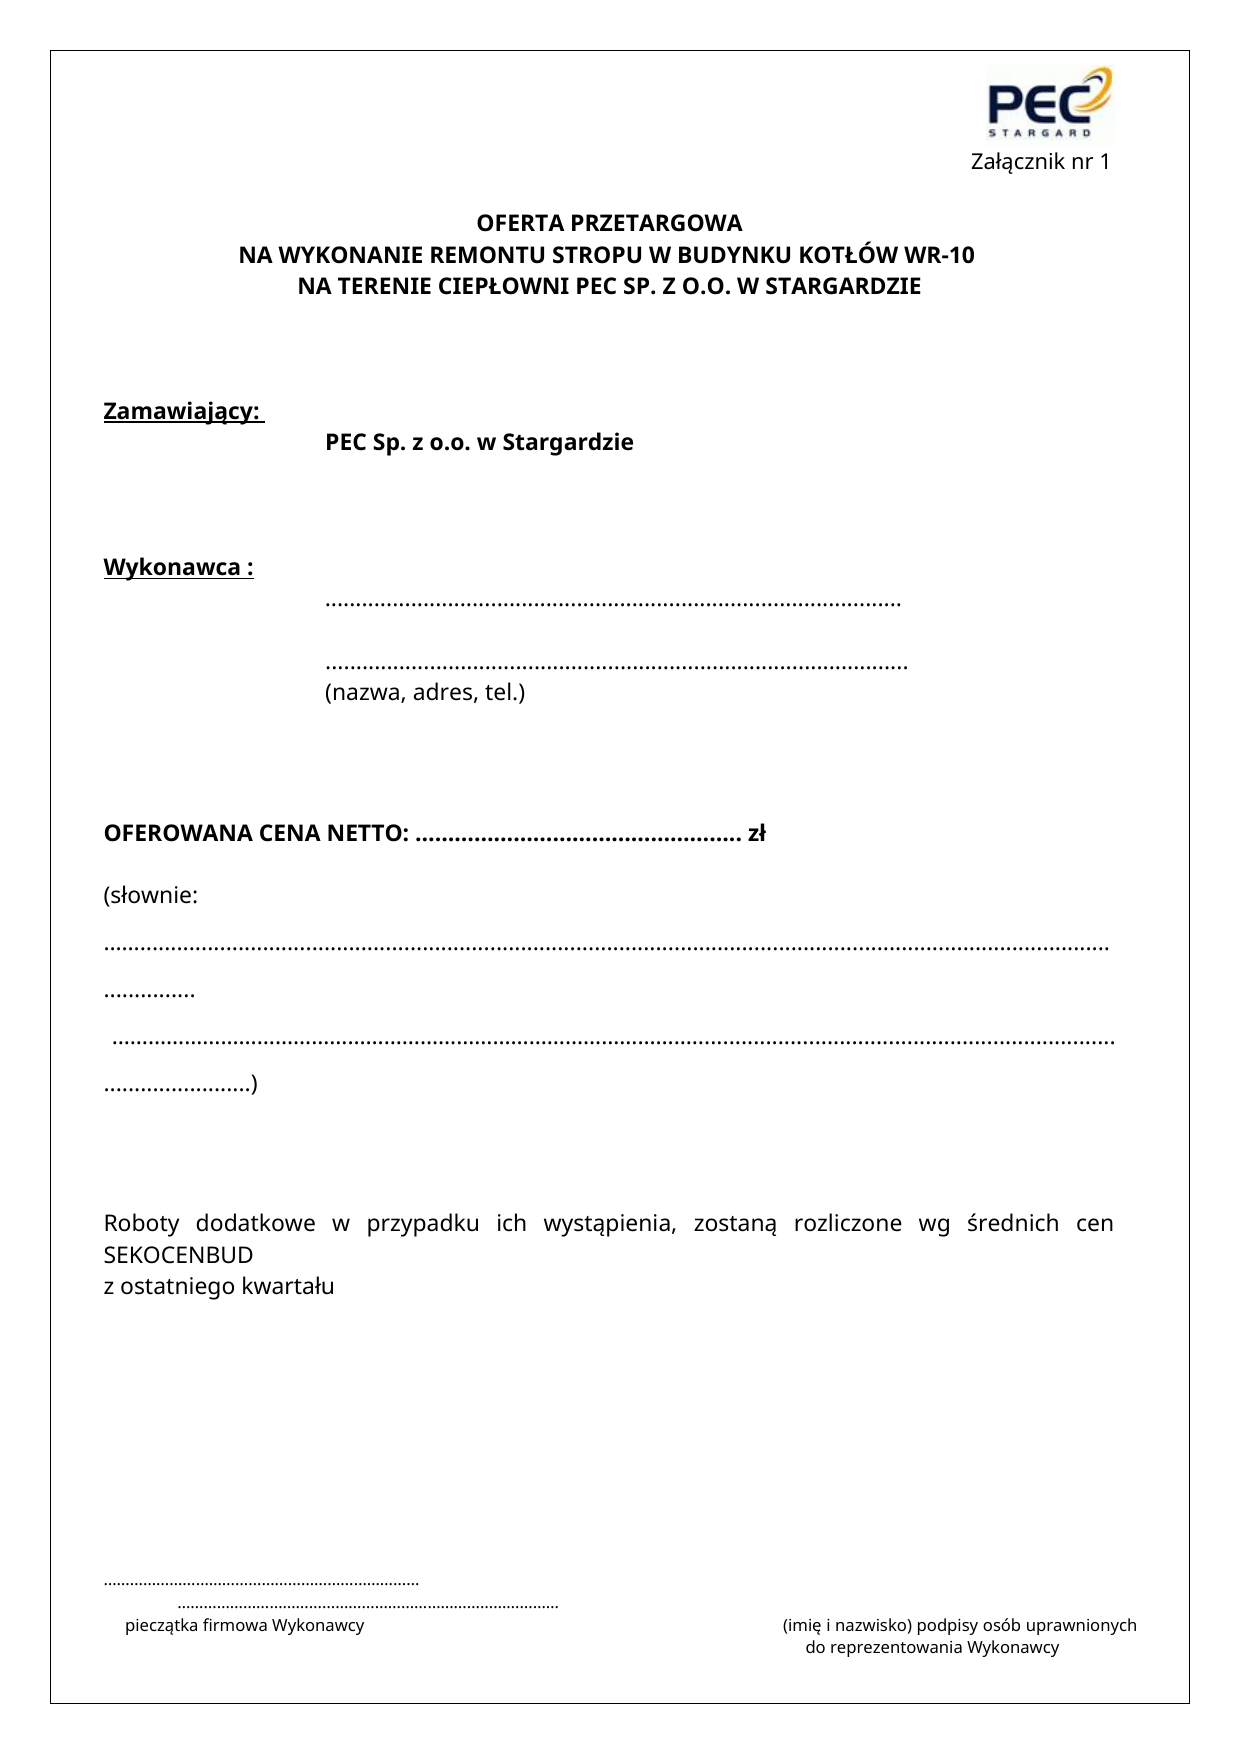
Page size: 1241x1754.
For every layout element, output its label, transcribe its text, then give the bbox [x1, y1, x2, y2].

text OFERTA PRZETARGOWA [103, 207, 1116, 238]
text ............................................................................................... [251, 645, 1116, 676]
picture [986, 65, 1116, 147]
text Roboty dodatkowe w przypadku ich wystąpienia, zostaną rozliczone wg średnich cen SEKOCENBUD z ostatniego kwartału [103, 1207, 1116, 1301]
text Zamawiający: [103, 395, 1116, 426]
text (słownie: ……............................................................................................................................................................................. [103, 879, 1116, 1004]
text PEC Sp. z o.o. w Stargardzie [251, 426, 1116, 457]
text pieczątka firmowa Wykonawcy (imię i nazwisko) podpisy osób uprawnionych do reprezentowania Wykonawcy [103, 1613, 1146, 1659]
text OFEROWANA CENA NETTO: ………………………………………….. zł [103, 817, 1116, 848]
text .............................................................................................. [103, 582, 1116, 613]
text Załącznik nr 1 [841, 146, 1116, 176]
text ……………………………………………………………… …………………………………………………………………………… [103, 1568, 1146, 1613]
text NA WYKONANIE REMONTU STROPU W BUDYNKU KOTŁÓW WR-10 NA TERENIE CIEPŁOWNI PEC SP. Z O.O. W STARGARDZIE [103, 238, 1116, 301]
text (nazwa, adres, tel.) [283, 676, 1116, 707]
text Wykonawca : [103, 551, 1116, 582]
text …………………………………………………………………………………….............................................................................................) [103, 1020, 1116, 1098]
